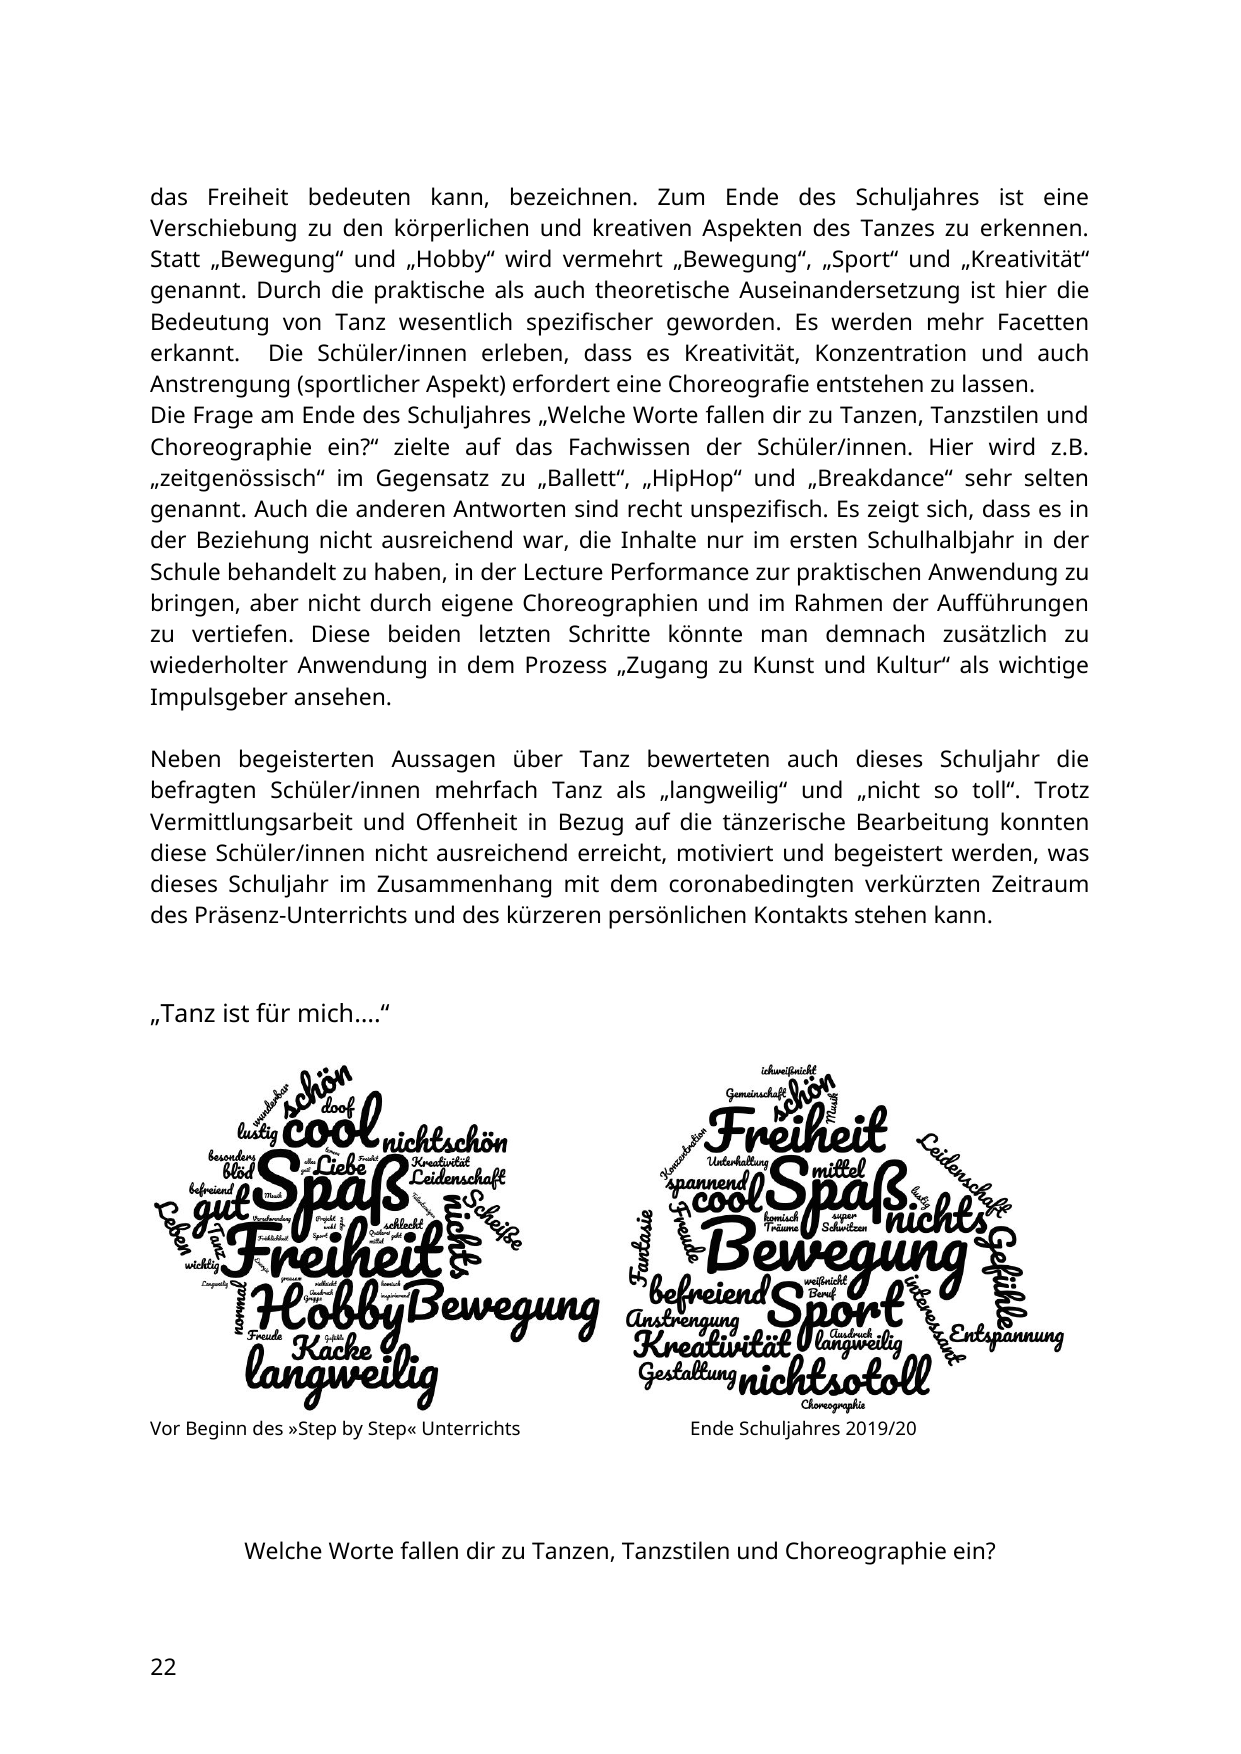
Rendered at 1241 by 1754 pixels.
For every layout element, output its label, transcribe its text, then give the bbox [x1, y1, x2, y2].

text Welche Worte fallen dir zu Tanzen, Tanzstilen und Choreographie ein? [150, 1534, 1090, 1566]
picture [614, 1061, 1067, 1416]
picture [150, 1061, 603, 1416]
text „Tanz ist für mich….“ [150, 996, 1090, 1030]
text Vor Beginn des »Step by Step« Unterrichts Ende Schuljahres 2019/20 [150, 1415, 1090, 1441]
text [150, 181, 1090, 399]
text Die Frage am Ende des Schuljahres „Welche Worte fallen dir zu Tanzen, Tanzstilen und Choreographie ein?“ zielte auf das Fachwissen der Schüler/innen. Hier wird z.B. „zeitgenössisch“ im Gegensatz zu „Ballett“, „HipHop“ und „Breakdance“ sehr selten genannt. Auch die anderen Antworten sind recht unspezifisch. Es zeigt sich, dass es in der Beziehung nicht ausreichend war, die Inhalte nur im ersten Schulhalbjahr in der Schule behandelt zu haben, in der Lecture Performance zur praktischen Anwendung zu bringen, aber nicht durch eigene Choreographien und im Rahmen der Aufführungen zu vertiefen. Diese beiden letzten Schritte könnte man demnach zusätzlich zu wiederholter Anwendung in dem Prozess „Zugang zu Kunst und Kultur“ als wichtige Impulsgeber ansehen. [150, 399, 1090, 712]
text Neben begeisterten Aussagen über Tanz bewerteten auch dieses Schuljahr die befragten Schüler/innen mehrfach Tanz als „langweilig“ und „nicht so toll“. Trotz Vermittlungsarbeit und Offenheit in Bezug auf die tänzerische Bearbeitung konnten diese Schüler/innen nicht ausreichend erreicht, motiviert und begeistert werden, was dieses Schuljahr im Zusammenhang mit dem coronabedingten verkürzten Zeitraum des Präsenz-Unterrichts und des kürzeren persönlichen Kontakts stehen kann. [150, 743, 1090, 931]
